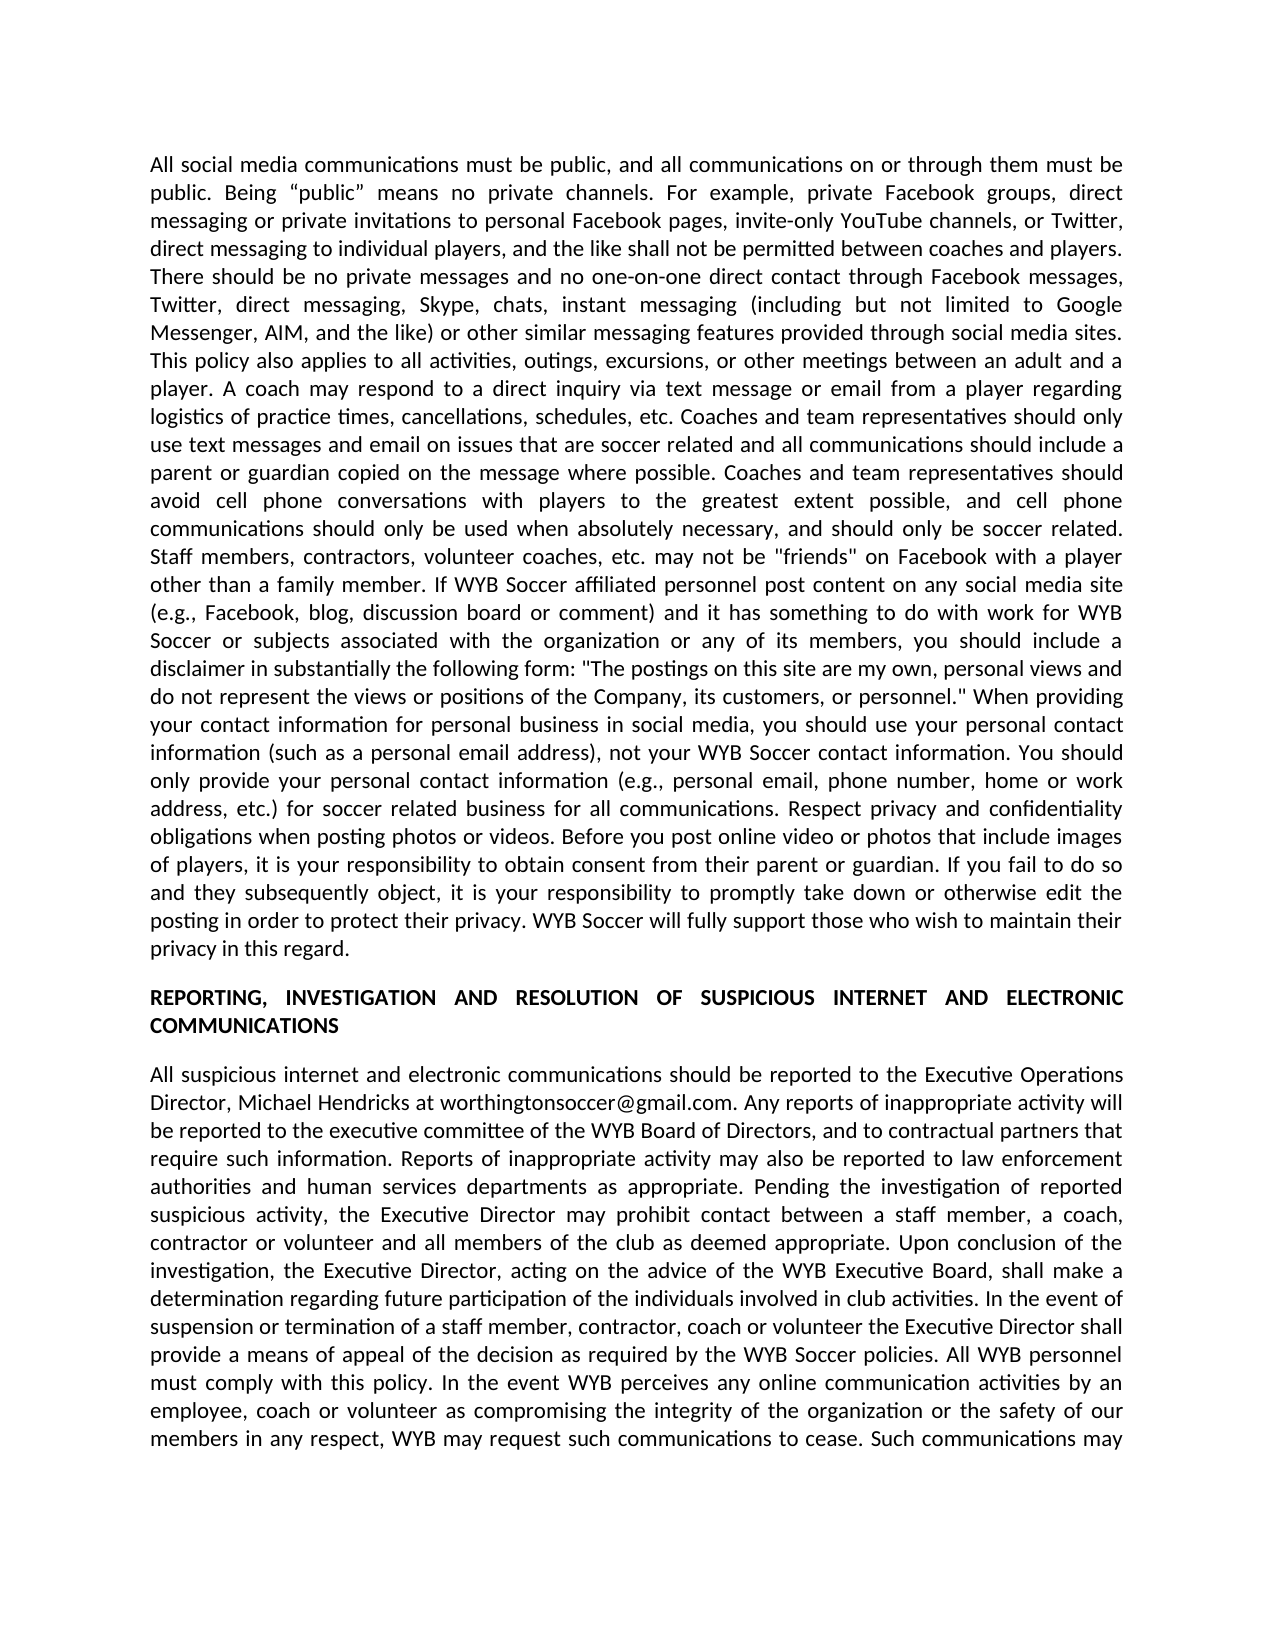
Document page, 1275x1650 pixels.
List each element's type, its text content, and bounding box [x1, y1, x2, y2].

text REPORTING, INVESTIGATION AND RESOLUTION OF SUSPICIOUS INTERNET AND ELECTRONIC COMMUNICATIONS [150, 983, 1125, 1039]
text All social media communications must be public, and all communications on or through them must be public. Being “public” means no private channels. For example, private Facebook groups, direct messaging or private invitations to personal Facebook pages, invite-only YouTube channels, or Twitter, direct messaging to individual players, and the like shall not be permitted between coaches and players. There should be no private messages and no one-on-one direct contact through Facebook messages, Twitter, direct messaging, Skype, chats, instant messaging (including but not limited to Google Messenger, AIM, and the like) or other similar messaging features provided through social media sites. This policy also applies to all activities, outings, excursions, or other meetings between an adult and a player. A coach may respond to a direct inquiry via text message or email from a player regarding logistics of practice times, cancellations, schedules, etc. Coaches and team representatives should only use text messages and email on issues that are soccer related and all communications should include a parent or guardian copied on the message where possible. Coaches and team representatives should avoid cell phone conversations with players to the greatest extent possible, and cell phone communications should only be used when absolutely necessary, and should only be soccer related. Staff members, contractors, volunteer coaches, etc. may not be "friends" on Facebook with a player other than a family member. If WYB Soccer affiliated personnel post content on any social media site (e.g., Facebook, blog, discussion board or comment) and it has something to do with work for WYB Soccer or subjects associated with the organization or any of its members, you should include a disclaimer in substantially the following form: "The postings on this site are my own, personal views and do not represent the views or positions of the Company, its customers, or personnel." When providing your contact information for personal business in social media, you should use your personal contact information (such as a personal email address), not your WYB Soccer contact information. You should only provide your personal contact information (e.g., personal email, phone number, home or work address, etc.) for soccer related business for all communications. Respect privacy and confidentiality obligations when posting photos or videos. Before you post online video or photos that include images of players, it is your responsibility to obtain consent from their parent or guardian. If you fail to do so and they subsequently object, it is your responsibility to promptly take down or otherwise edit the posting in order to protect their privacy. WYB Soccer will fully support those who wish to maintain their privacy in this regard. [150, 150, 1125, 963]
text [150, 1060, 1125, 1453]
